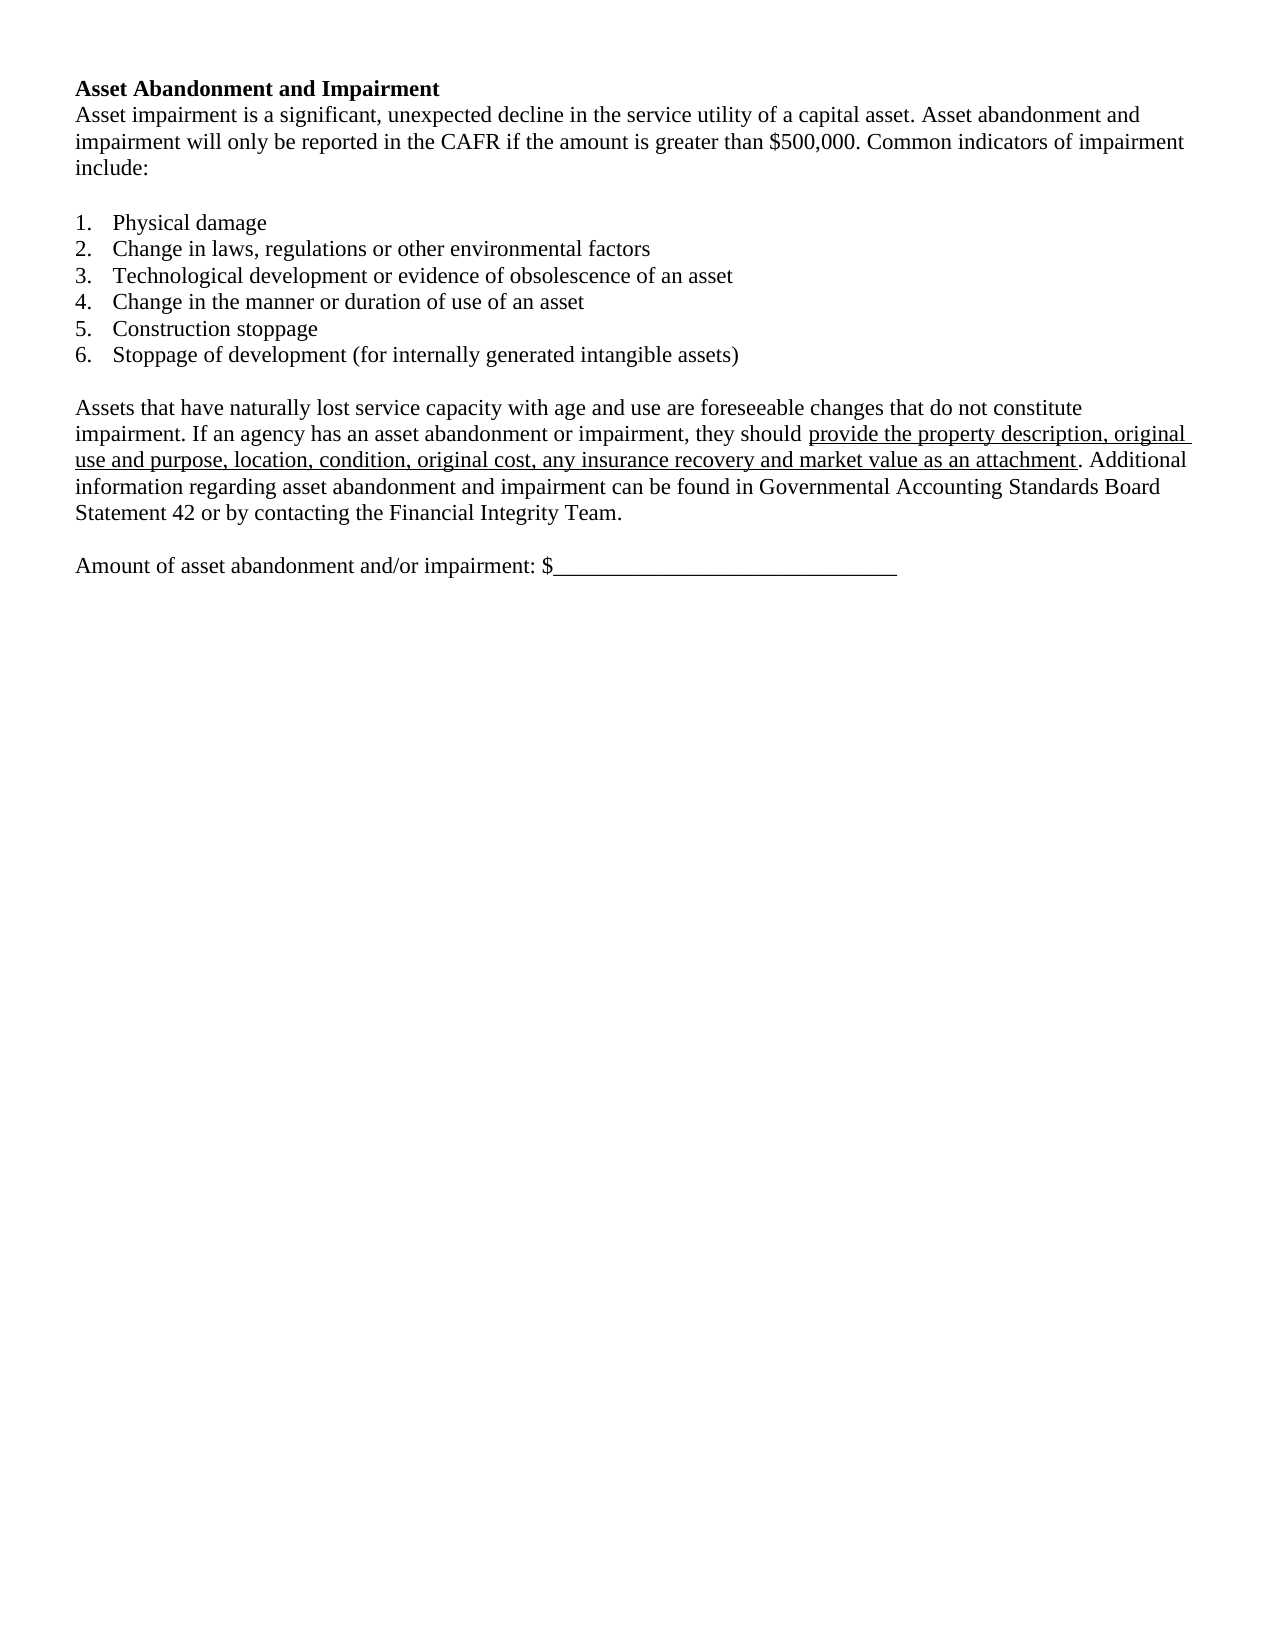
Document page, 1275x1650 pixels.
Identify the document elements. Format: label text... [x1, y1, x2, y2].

text Asset impairment is a significant, unexpected decline in the service utility of a capital asset. Asset abandonment and impairment will only be reported in the CAFR if the amount is greater than $500,000. Common indicators of impairment include: [75, 101, 1200, 180]
text Assets that have naturally lost service capacity with age and use are foreseeable changes that do not constitute impairment. If an agency has an asset abandonment or impairment, they should provide the property description, original use and purpose, location, condition, original cost, any insurance recovery and market value as an attachment. Additional information regarding asset abandonment and impairment can be found in Governmental Accounting Standards Board Statement 42 or by contacting the Financial Integrity Team. [75, 394, 1200, 525]
list Technological development or evidence of obsolescence of an asset [75, 262, 1200, 288]
list Stoppage of development (for internally generated intangible assets) [75, 341, 1200, 367]
text Asset Abandonment and Impairment [75, 75, 1200, 101]
list Construction stoppage [75, 314, 1200, 341]
list Change in the manner or duration of use of an asset [75, 288, 1200, 314]
list Physical damage [75, 209, 1200, 236]
text Amount of asset abandonment and/or impairment: $______________________________ [75, 552, 1200, 578]
list Change in laws, regulations or other environmental factors [75, 236, 1200, 262]
